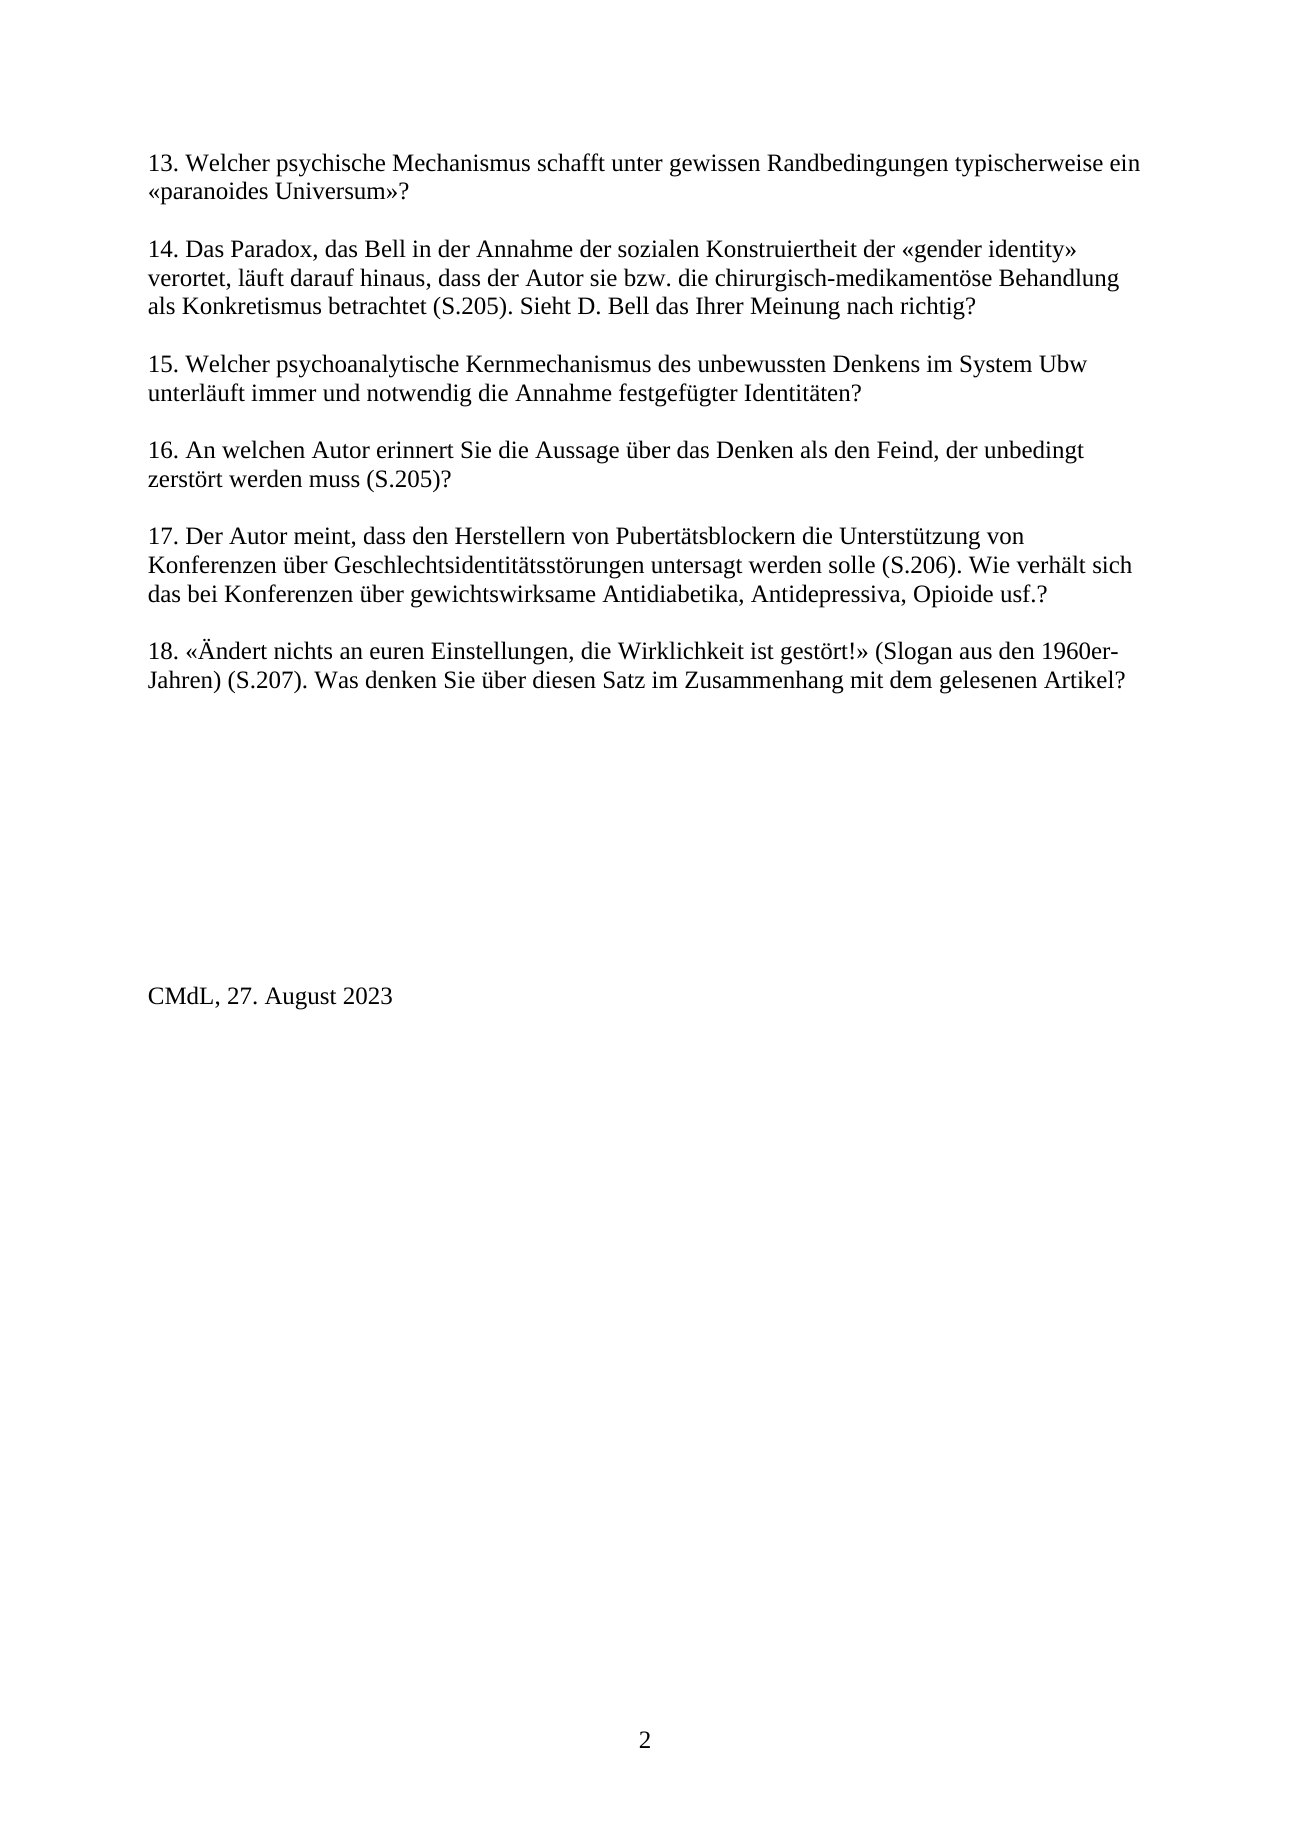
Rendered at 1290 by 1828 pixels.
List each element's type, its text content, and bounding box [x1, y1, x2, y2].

text 14. Das Paradox, das Bell in der Annahme der sozialen Konstruiertheit der «gender identity» verortet, läuft darauf hinaus, dass der Autor sie bzw. die chirurgisch-medikamentöse Behandlung als Konkretismus betrachtet (S.205). Sieht D. Bell das Ihrer Meinung nach richtig? [148, 234, 1142, 320]
text 15. Welcher psychoanalytische Kernmechanismus des unbewussten Denkens im System Ubw unterläuft immer und notwendig die Annahme festgefügter Identitäten? [148, 349, 1142, 406]
text 13. Welcher psychische Mechanismus schafft unter gewissen Randbedingungen typischerweise ein «paranoides Universum»? [148, 148, 1142, 205]
text 18. «Ändert nichts an euren Einstellungen, die Wirklichkeit ist gestört!» (Slogan aus den 1960er-Jahren) (S.207). Was denken Sie über diesen Satz im Zusammenhang mit dem gelesenen Artikel? [148, 636, 1142, 694]
text CMdL, 27. August 2023 [148, 981, 1142, 1010]
text 17. Der Autor meint, dass den Herstellern von Pubertätsblockern die Unterstützung von Konferenzen über Geschlechtsidentitätsstörungen untersagt werden solle (S.206). Wie verhält sich das bei Konferenzen über gewichtswirksame Antidiabetika, Antidepressiva, Opioide usf.? [148, 521, 1142, 608]
text 16. An welchen Autor erinnert Sie die Aussage über das Denken als den Feind, der unbedingt zerstört werden muss (S.205)? [148, 435, 1142, 493]
